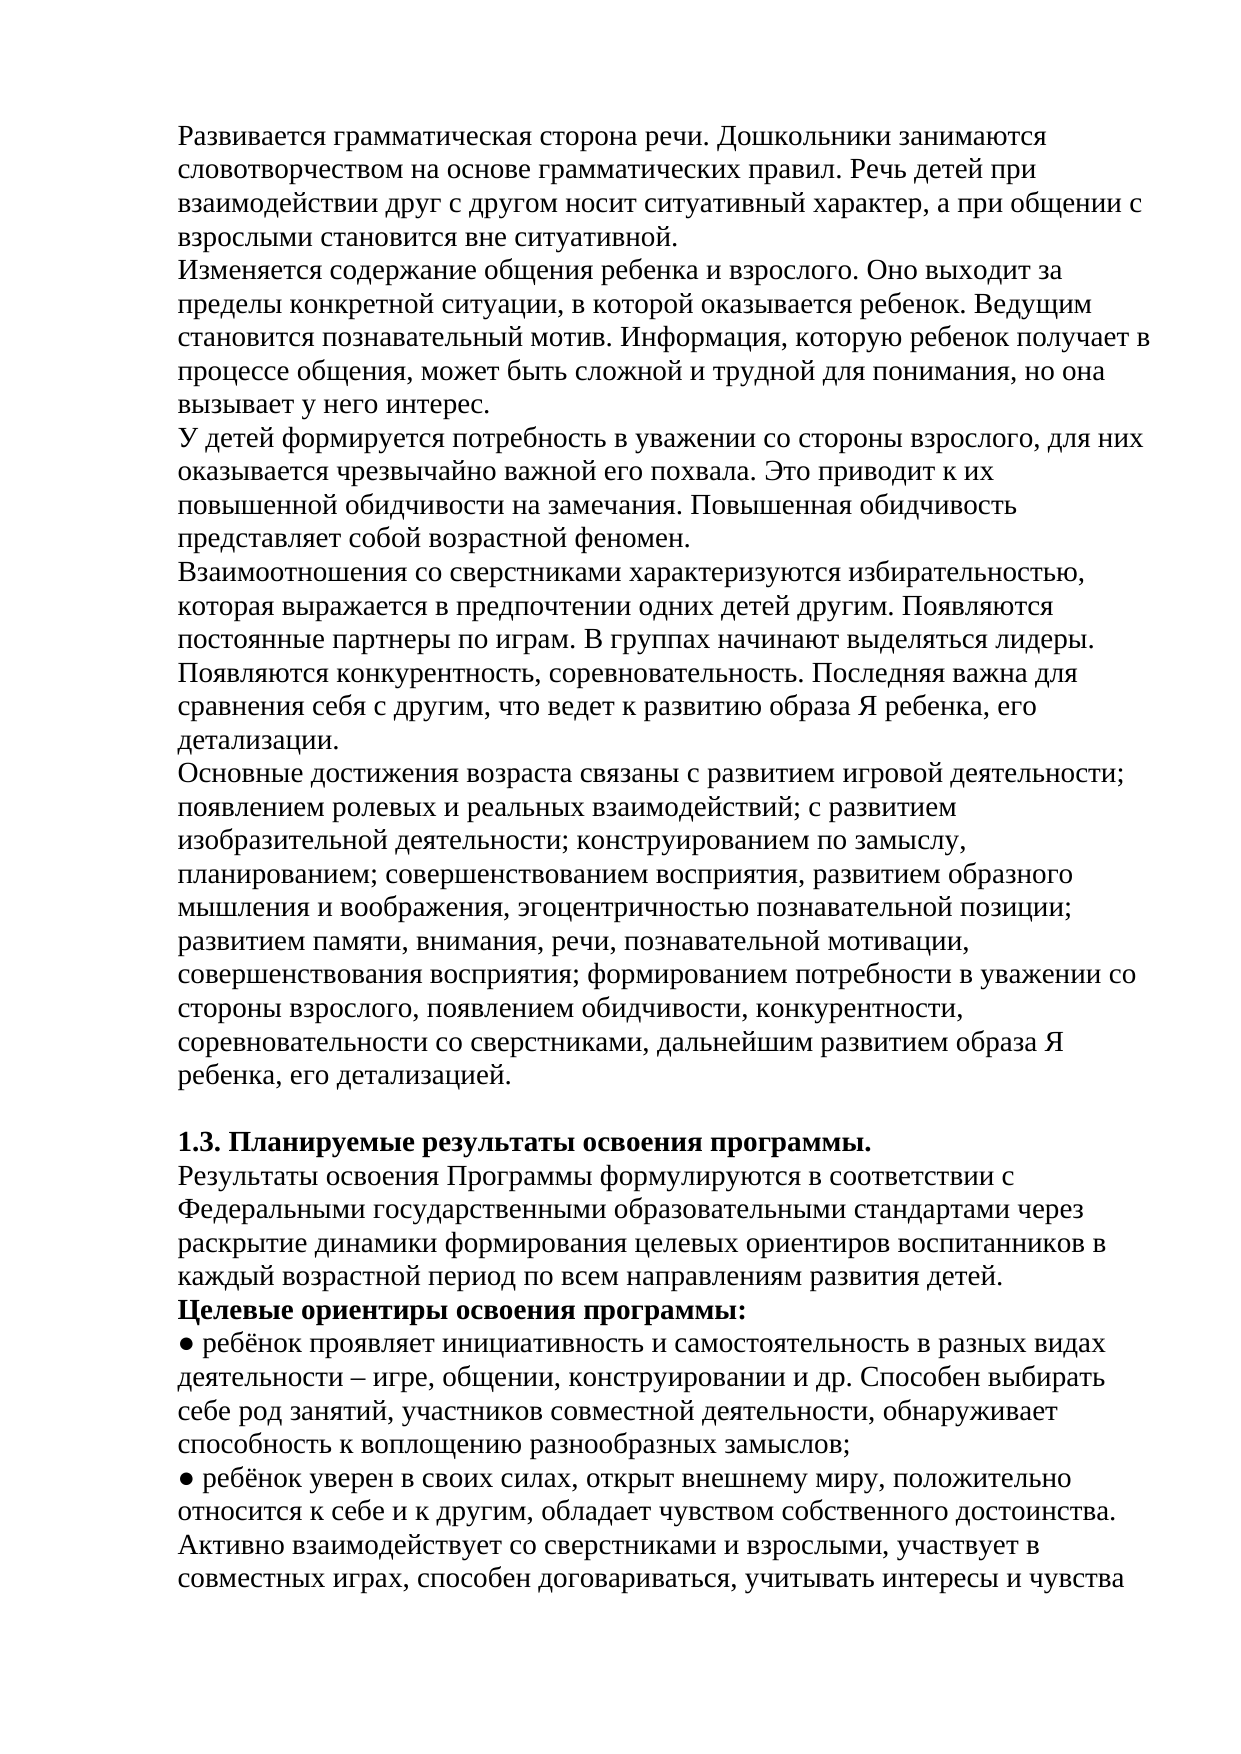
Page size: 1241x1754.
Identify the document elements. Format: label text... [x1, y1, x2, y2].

text 1.3. Планируемые результаты освоения программы. [177, 1124, 1152, 1158]
text Целевые ориентиры освоения программы: [177, 1292, 1152, 1326]
text У детей формируется потребность в уважении со стороны взрослого, для них оказывается чрезвычайно важной его похвала. Это приводит к их повышенной обидчивости на замечания. Повышенная обидчивость представляет собой возрастной феномен. [177, 420, 1152, 554]
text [177, 1460, 1152, 1594]
text Результаты освоения Программы формулируются в соответствии с Федеральными государственными образовательными стандартами через раскрытие динамики формирования целевых ориентиров воспитанников в каждый возрастной период по всем направлениям развития детей. [177, 1158, 1152, 1292]
text Основные достижения возраста связаны с развитием игровой деятельности; появлением ролевых и реальных взаимодействий; с развитием изобразительной деятельности; конструированием по замыслу, планированием; совершенствованием восприятия, развитием образного мышления и воображения, эгоцентричностью познавательной позиции; развитием памяти, внимания, речи, познавательной мотивации, совершенствования восприятия; формированием потребности в уважении со стороны взрослого, появлением обидчивости, конкурентности, соревновательности со сверстниками, дальнейшим развитием образа Я ребенка, его детализацией. [177, 755, 1152, 1091]
text Развивается грамматическая сторона речи. Дошкольники занимаются словотворчеством на основе грамматических правил. Речь детей при взаимодействии друг с другом носит ситуативный характер, а при общении с взрослыми становится вне ситуативной. [177, 118, 1152, 252]
text Взаимоотношения со сверстниками характеризуются избирательностью, которая выражается в предпочтении одних детей другим. Появляются постоянные партнеры по играм. В группах начинают выделяться лидеры. Появляются конкурентность, соревновательность. Последняя важна для сравнения себя с другим, что ведет к развитию образа Я ребенка, его детализации. [177, 554, 1152, 755]
text ● ребёнок проявляет инициативность и самостоятельность в разных видах деятельности – игре, общении, конструировании и др. Способен выбирать себе род занятий, участников совместной деятельности, обнаруживает способность к воплощению разнообразных замыслов; [177, 1326, 1152, 1460]
text Изменяется содержание общения ребенка и взрослого. Оно выходит за пределы конкретной ситуации, в которой оказывается ребенок. Ведущим становится познавательный мотив. Информация, которую ребенок получает в процессе общения, может быть сложной и трудной для понимания, но она вызывает у него интерес. [177, 252, 1152, 420]
